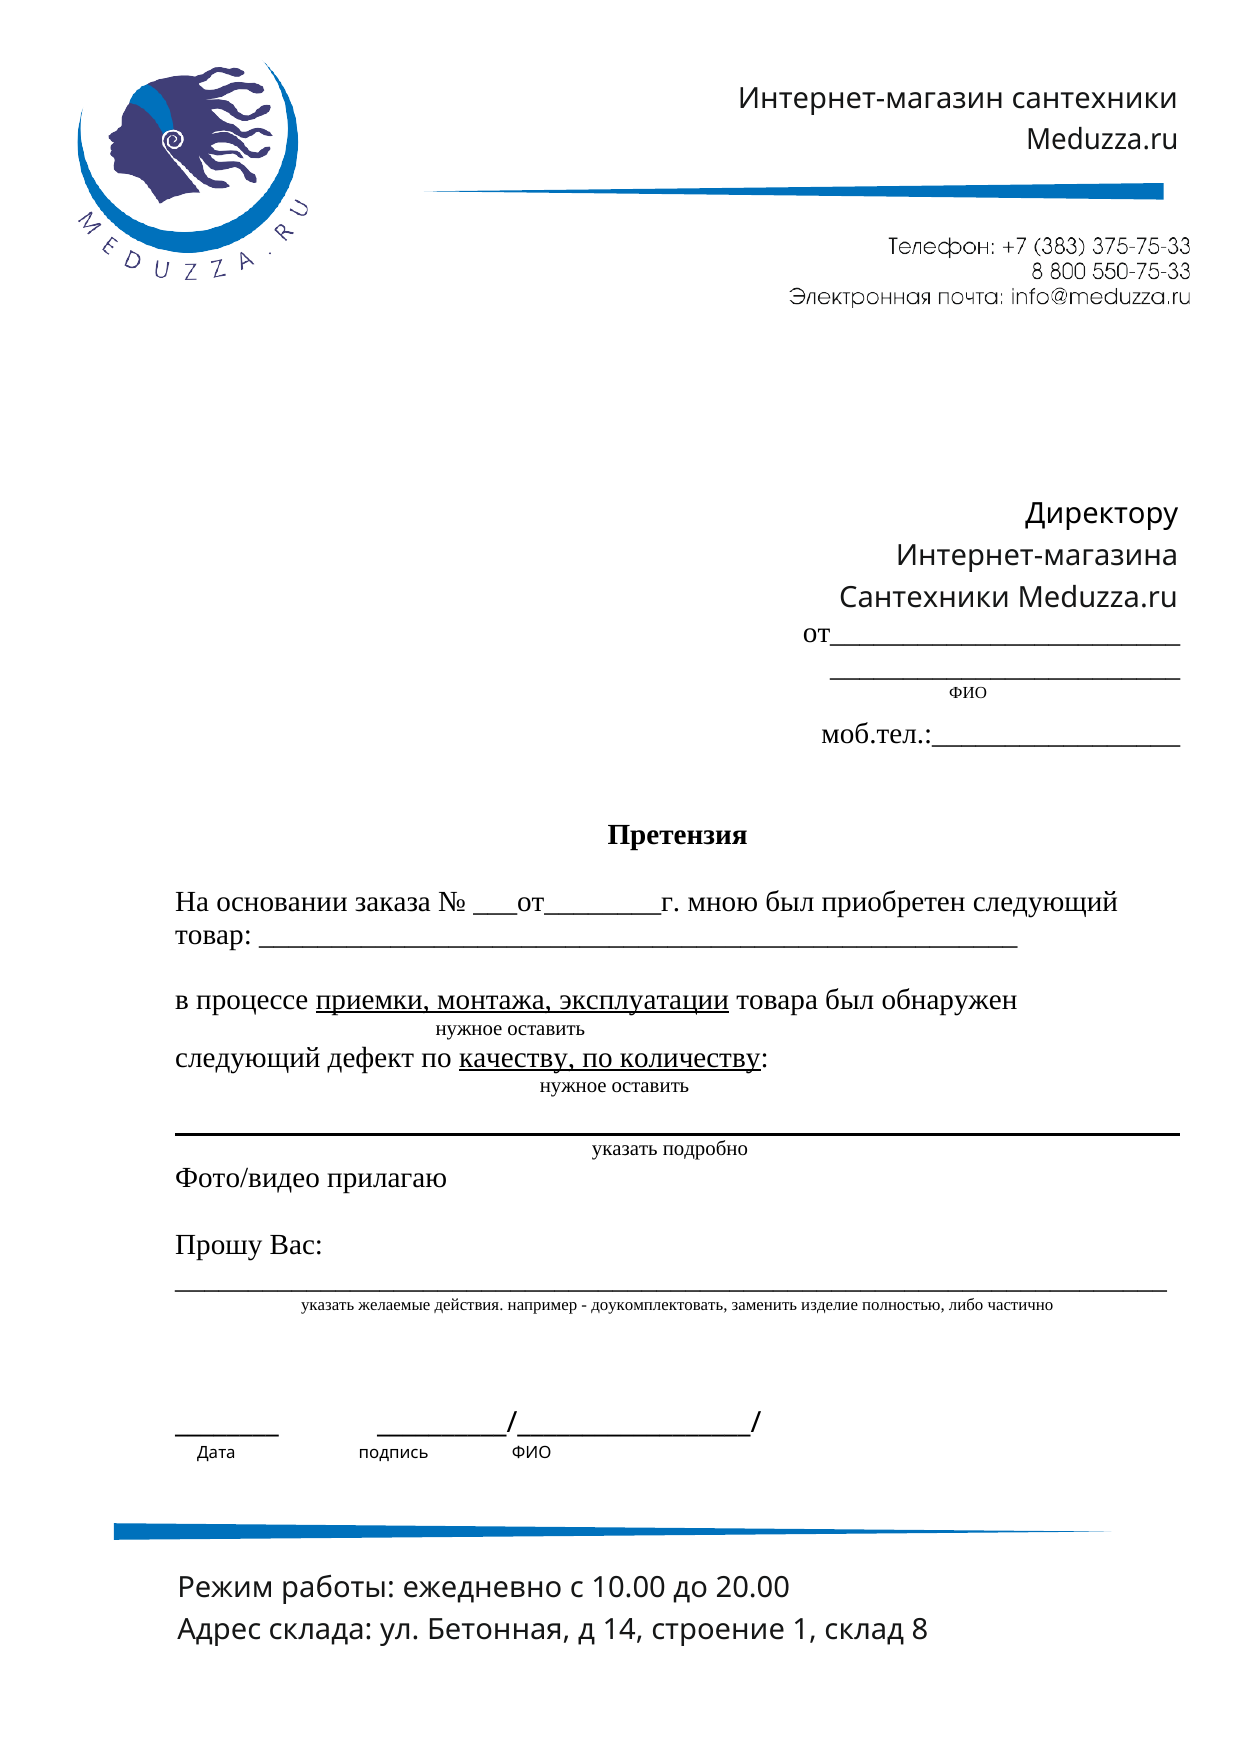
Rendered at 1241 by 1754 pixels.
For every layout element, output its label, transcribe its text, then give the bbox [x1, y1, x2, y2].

text указать желаемые действия. например - доукомплектовать, заменить изделие полностью, либо частично [175, 1294, 1180, 1328]
text Прошу Вас: [175, 1227, 1180, 1261]
text ФИО [175, 683, 1180, 716]
text моб.тел.:_________________ [175, 716, 1180, 750]
text На основании заказа № ___от________г. мною был приобретен следующий товар: ____________________________________________________ [175, 884, 1180, 951]
text от________________________ [175, 616, 1180, 649]
text указать подробно [175, 1136, 1180, 1160]
text Директору [177, 493, 1178, 532]
text следующий дефект по качеству, по количеству: [175, 1040, 1180, 1073]
text ____________________________________________________________________ [175, 1261, 1180, 1294]
text Фото/видео прилагаю [175, 1160, 1180, 1194]
text нужное оставить [175, 1073, 1180, 1097]
text Претензия [175, 817, 1180, 850]
text Дата подпись ФИО [175, 1441, 1180, 1481]
text нужное оставить [175, 1016, 1180, 1040]
text Сантехники Meduzza.ru [177, 576, 1178, 616]
picture [77, 59, 308, 280]
picture [789, 237, 1190, 308]
text в процессе приемки, монтажа, эксплуатации товара был обнаружен [175, 982, 1180, 1016]
text Интернет-магазина [177, 534, 1178, 574]
text ________ __________/__________________/ [175, 1401, 1180, 1441]
text ________________________ [175, 649, 1180, 683]
